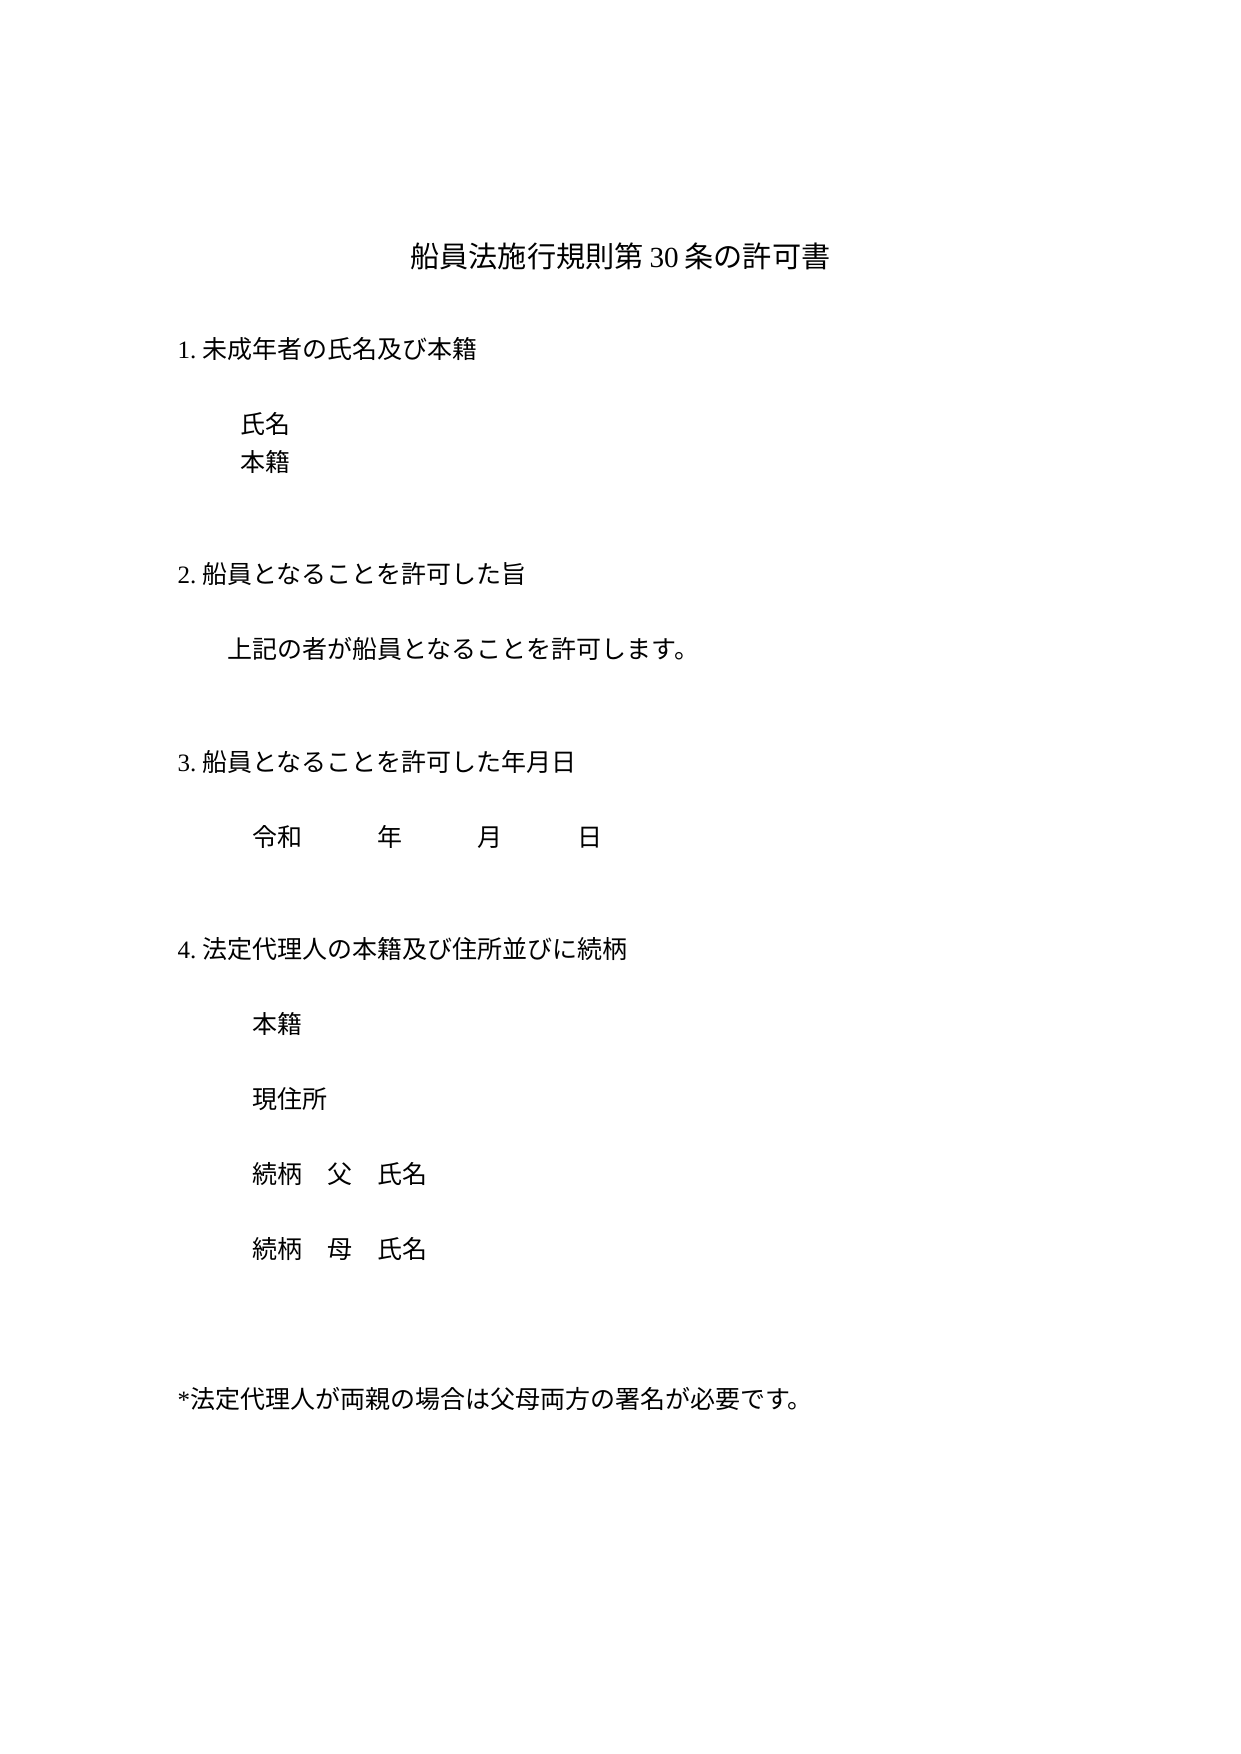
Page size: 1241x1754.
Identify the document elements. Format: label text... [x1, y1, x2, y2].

text 氏名 [215, 404, 1063, 442]
text 上記の者が船員となることを許可します。 [177, 629, 1063, 667]
text 船員法施行規則第30条の許可書 [177, 217, 1063, 292]
text 令和 年 月 日 [177, 817, 1063, 854]
text 本籍 [215, 442, 1063, 479]
text 4. 法定代理人の本籍及び住所並びに続柄 [177, 929, 1063, 967]
text 続柄 父 氏名 [177, 1154, 1063, 1192]
text *法定代理人が両親の場合は父母両方の署名が必要です。 [177, 1379, 1063, 1417]
text 続柄 母 氏名 [177, 1229, 1063, 1267]
text 1. 未成年者の氏名及び本籍 [177, 329, 1063, 367]
text 現住所 [177, 1079, 1063, 1117]
text 本籍 [177, 1004, 1063, 1042]
text 2. 船員となることを許可した旨 [177, 554, 1063, 592]
text 3. 船員となることを許可した年月日 [177, 742, 1063, 779]
